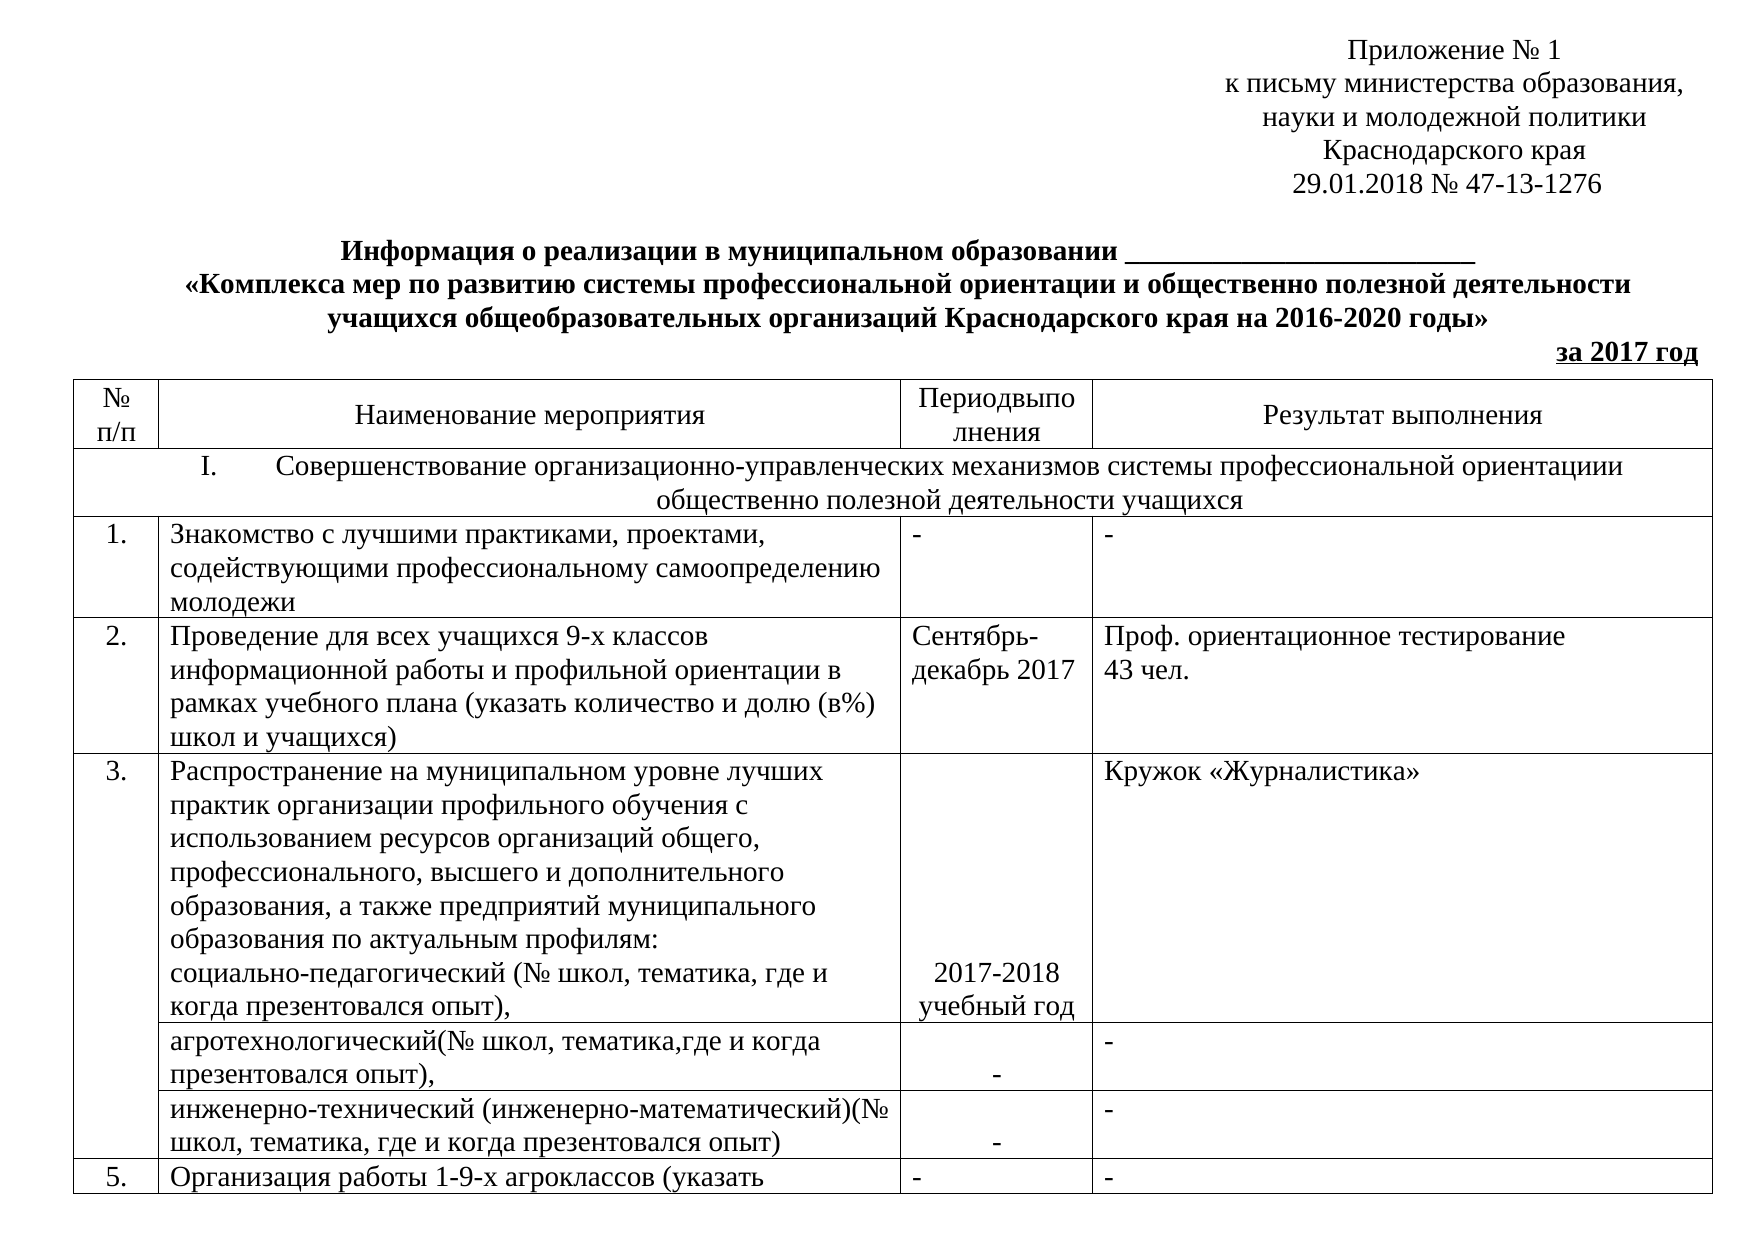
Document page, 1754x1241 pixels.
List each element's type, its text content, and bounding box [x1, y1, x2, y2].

table_header № п/п [74, 380, 158, 447]
table_cell Кружок «Журналистика» [1093, 754, 1712, 1022]
table_cell Проведение для всех учащихся 9-х классов информационной работы и профильной ориентации в рамках учебного плана (указать количество и долю (в%) школ и учащихся) [159, 618, 900, 752]
table_cell инженерно-технический (инженерно-математический)(№ школ, тематика, где и когда презентовался опыт) [159, 1091, 900, 1158]
table_cell 1. [74, 517, 158, 617]
table_cell - [901, 517, 1092, 617]
text Краснодарского края [1211, 132, 1698, 166]
text «Комплекса мер по развитию системы профессиональной ориентации и общественно полезной деятельности учащихся общеобразовательных организаций Краснодарского края на 2016-2020 годы» [118, 267, 1698, 334]
table_cell Распространение на муниципальном уровне лучших практик организации профильного обучения с использованием ресурсов организаций общего, профессионального, высшего и дополнительного образования, а также предприятий муниципального образования по актуальным профилям: социально-педагогический (№ школ, тематика, где и когда презентовался опыт), [159, 754, 900, 1022]
table_cell 2. [74, 618, 158, 752]
table_cell агротехнологический(№ школ, тематика,где и когда презентовался опыт), [159, 1023, 900, 1090]
table_cell - [1093, 1023, 1712, 1090]
table_header Наименование мероприятия [159, 380, 900, 447]
table_cell - [1093, 1091, 1712, 1158]
text к письму министерства образования, науки и молодежной политики [1211, 65, 1698, 132]
table_header Периодвыполнения [901, 380, 1092, 447]
table_cell - [901, 1159, 1092, 1193]
table_cell - [1093, 1159, 1712, 1193]
table_cell 5. [74, 1159, 158, 1193]
text 29.01.2018 № 47-13-1276 [1196, 166, 1698, 199]
table_cell - [901, 1023, 1092, 1090]
text за 2017 год [118, 334, 1698, 367]
table_cell Совершенствование организационно-управленческих механизмов системы профессиональной ориентациии общественно полезной деятельности учащихся [74, 449, 1712, 516]
table_cell Знакомство с лучшими практиками, проектами, содействующими профессиональному самоопределению молодежи [159, 517, 900, 617]
table_cell 2017-2018 учебный год [901, 754, 1092, 1022]
table_cell - [901, 1091, 1092, 1158]
table_cell - [1093, 517, 1712, 617]
table_cell 3. [74, 754, 158, 1158]
table_cell Сентябрь-декабрь 2017 [901, 618, 1092, 752]
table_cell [159, 1159, 900, 1193]
text Приложение № 1 [1211, 32, 1698, 65]
table_cell Проф. ориентационное тестирование 43 чел. [1093, 618, 1712, 752]
table_header Результат выполнения [1093, 380, 1712, 447]
text Информация о реализации в муниципальном образовании ________________________ [118, 233, 1698, 267]
